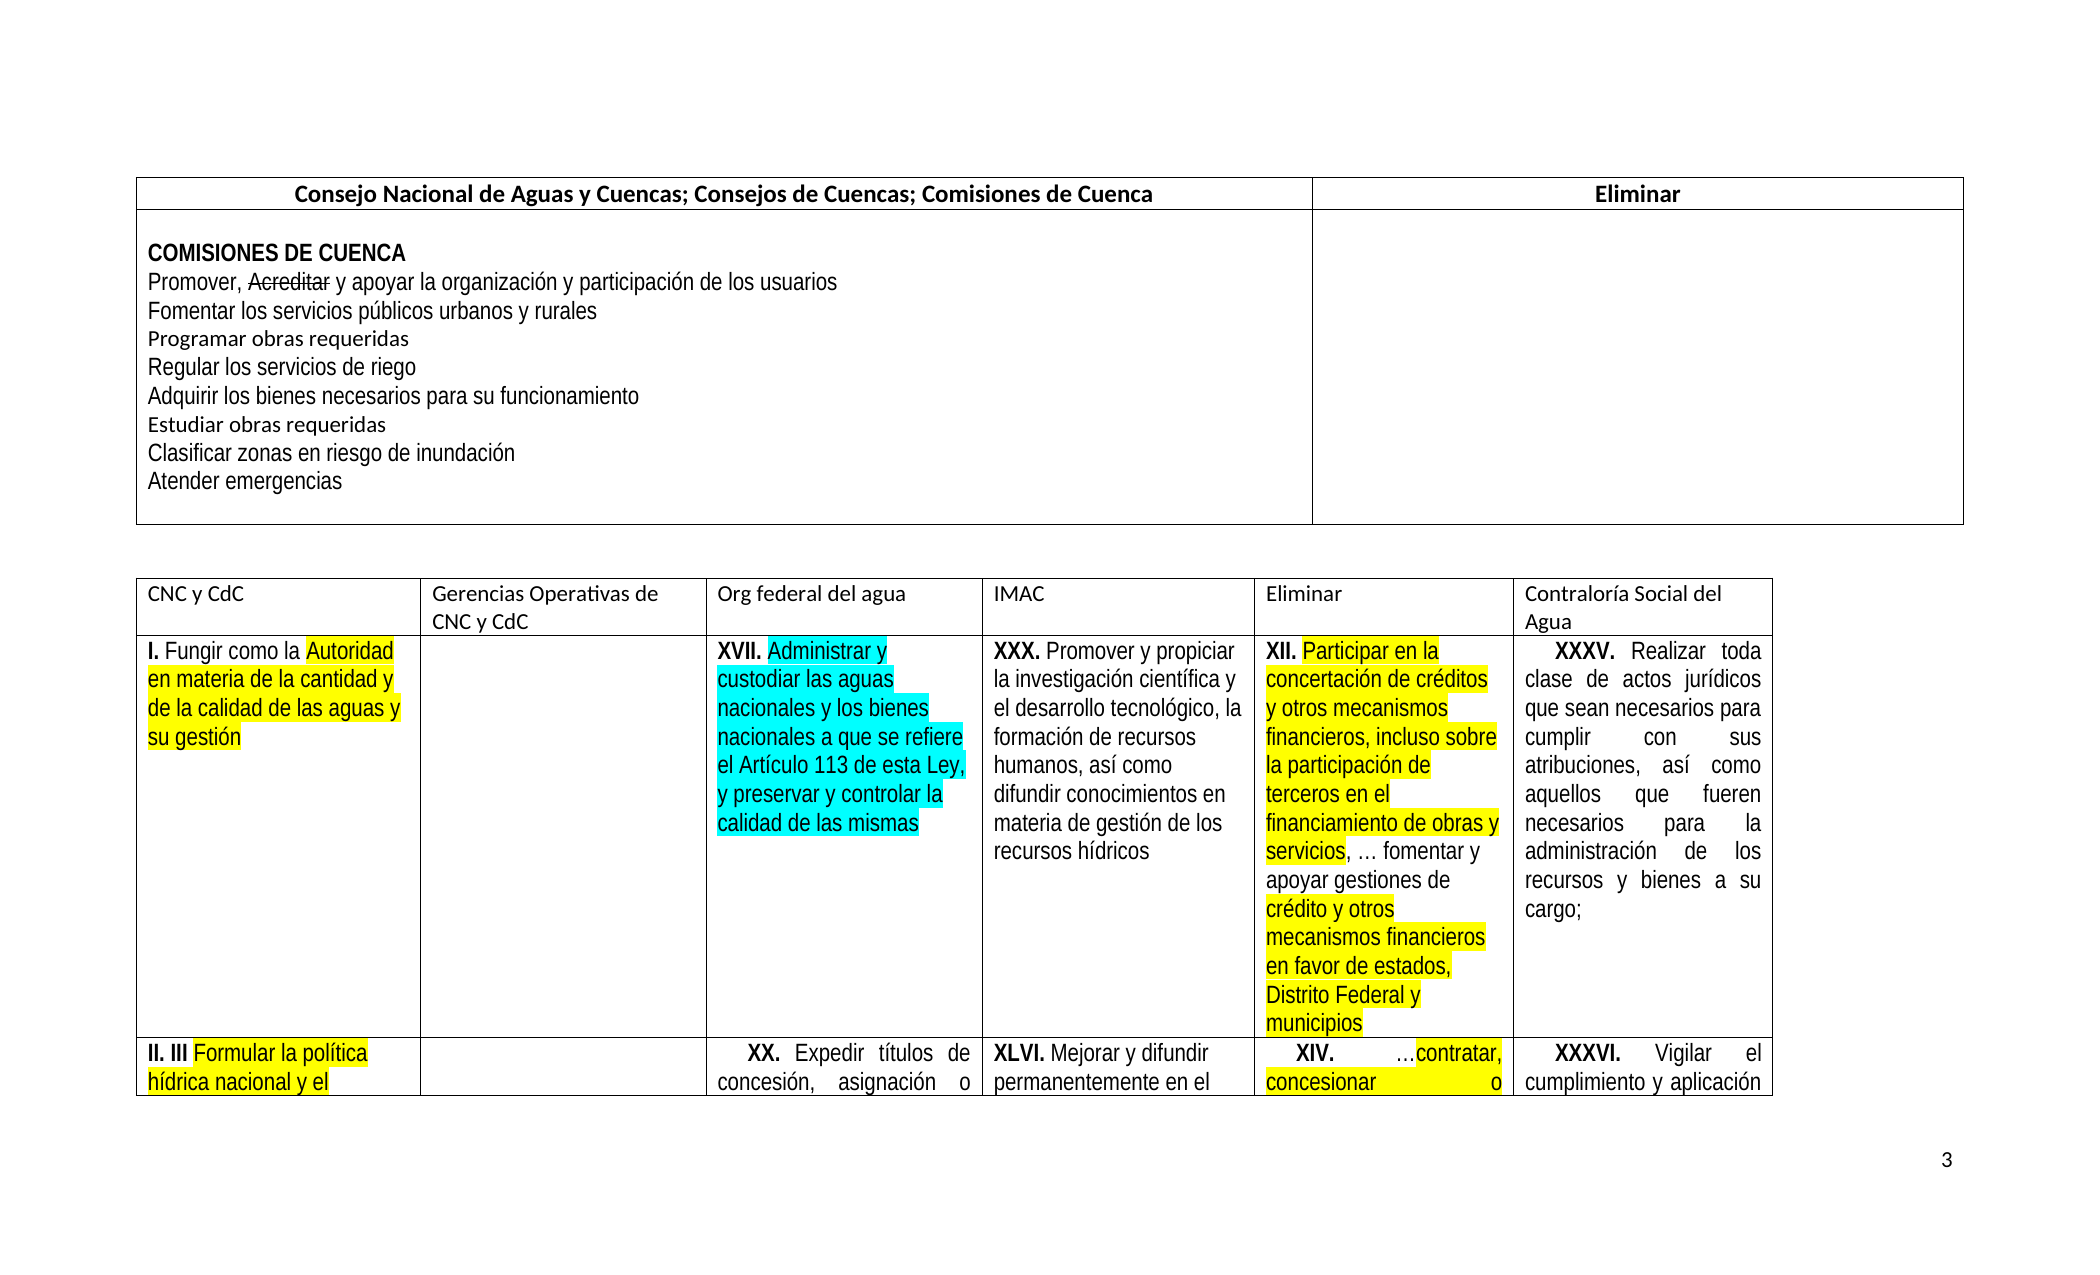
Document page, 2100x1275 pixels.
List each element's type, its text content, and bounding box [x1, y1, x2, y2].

table_cell XII. Participar en la concertación de créditos y otros mecanismos financieros, incluso sobre la participación de terceros en el financiamiento de obras y servicios, … fomentar y apoyar gestiones de crédito y otros mecanismos financieros en favor de estados, Distrito Federal y municipios [1255, 636, 1513, 1037]
table_header Eliminar [1313, 178, 1963, 209]
table_header IMAC [983, 579, 1254, 635]
table_cell I. Fungir como la Autoridad en materia de la cantidad y de la calidad de las aguas y su gestión [137, 636, 420, 1037]
table_header Org federal del agua [707, 579, 982, 635]
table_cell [137, 210, 1312, 524]
table_header Consejo Nacional de Aguas y Cuencas; Consejos de Cuencas; Comisiones de Cuenca [137, 178, 1312, 209]
table_header Gerencias Operativas de CNC y CdC [421, 579, 706, 635]
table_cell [983, 1038, 1254, 1095]
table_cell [707, 1038, 982, 1095]
table_cell [421, 1038, 706, 1095]
table_header Contraloría Social del Agua [1514, 579, 1772, 635]
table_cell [1514, 1038, 1772, 1095]
table_cell XVII. Administrar y custodiar las aguas nacionales y los bienes nacionales a que se refiere el Artículo 113 de esta Ley, y preservar y controlar la calidad de las mismas [707, 636, 982, 1037]
table_header Eliminar [1255, 579, 1513, 635]
table_cell XXXV. Realizar toda clase de actos jurídicos que sean necesarios para cumplir con sus atribuciones, así como aquellos que fueren necesarios para la administración de los recursos y bienes a su cargo; [1514, 636, 1772, 1037]
table_cell [421, 636, 706, 1037]
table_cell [1313, 210, 1963, 524]
table_header CNC y CdC [137, 579, 420, 635]
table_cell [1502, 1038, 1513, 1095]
table_cell XXX. Promover y propiciar la investigación científica y el desarrollo tecnológico, la formación de recursos humanos, así como difundir conocimientos en materia de gestión de los recursos hídricos [983, 636, 1254, 1037]
